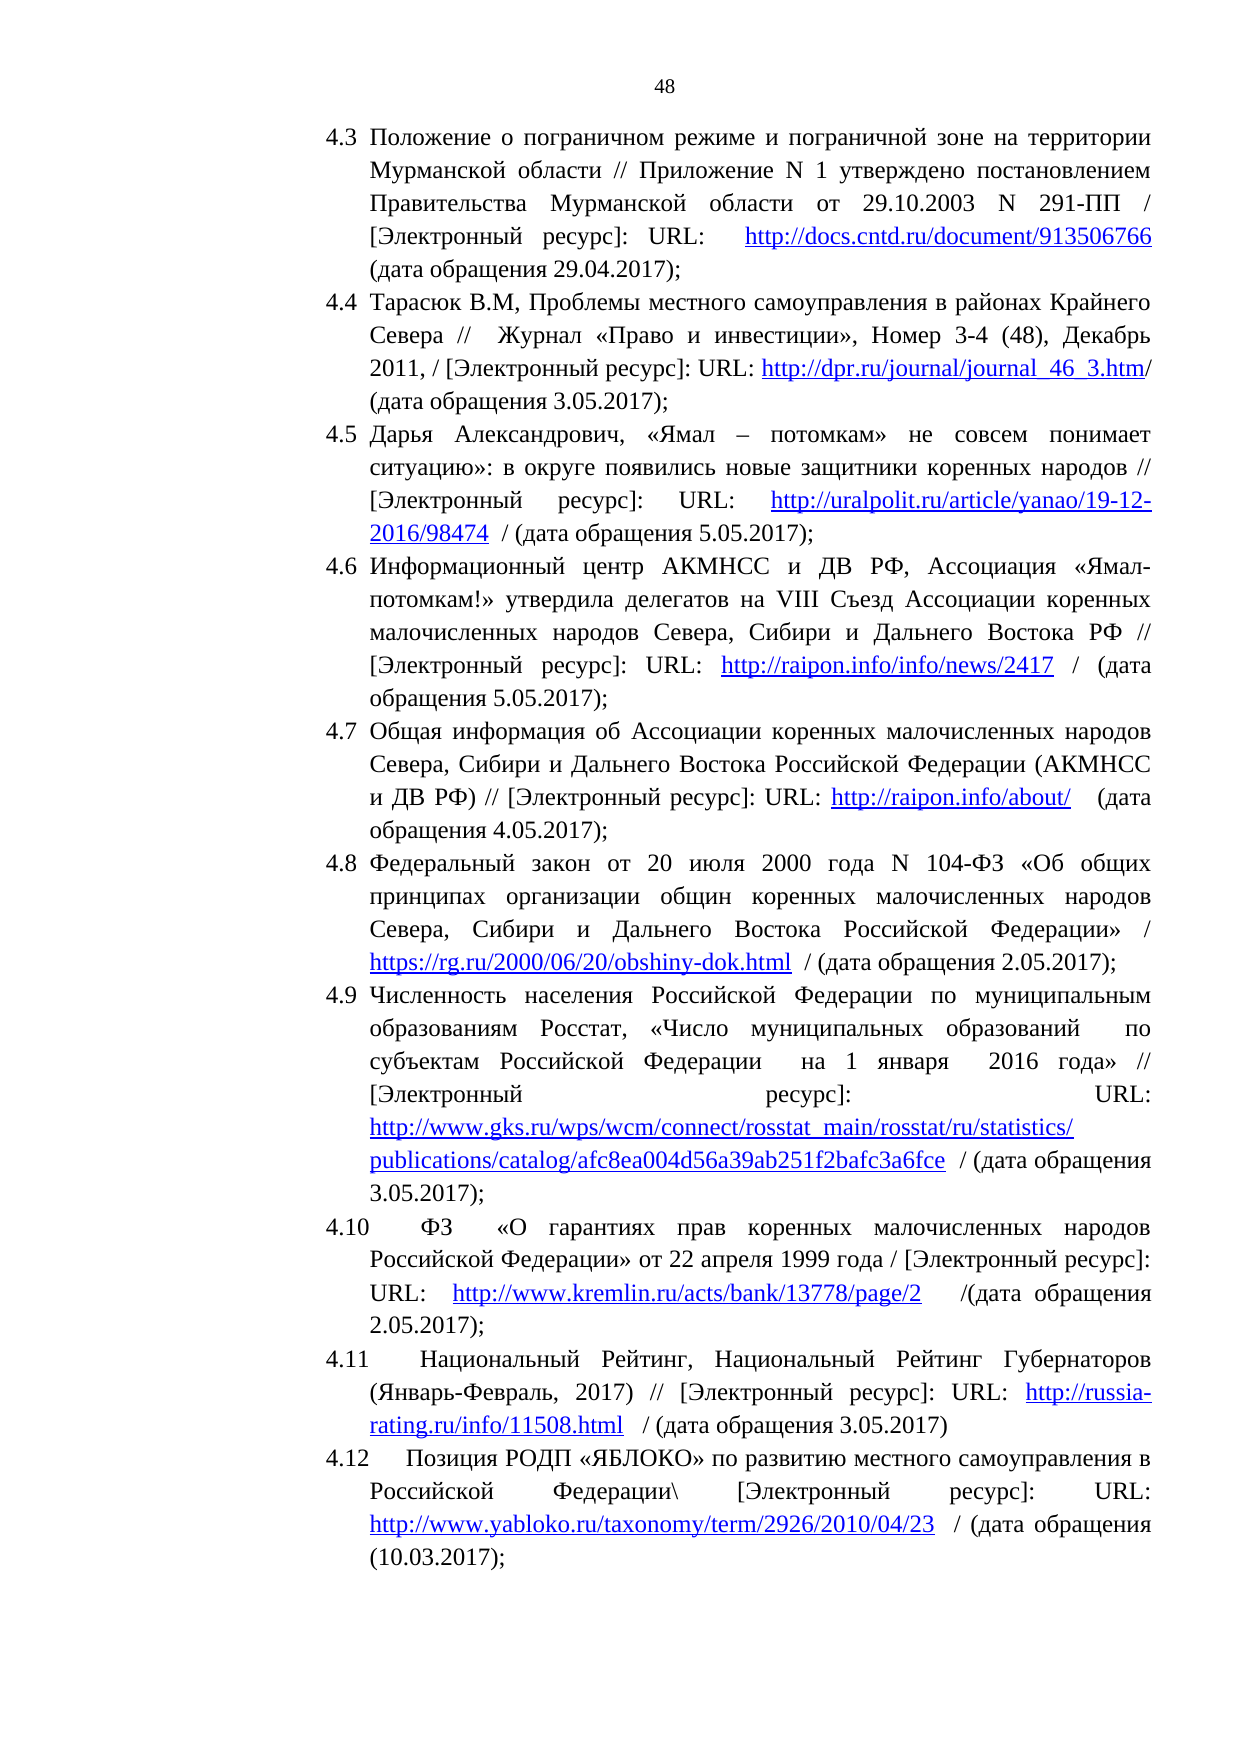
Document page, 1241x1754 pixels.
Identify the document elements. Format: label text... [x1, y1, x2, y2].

list Позиция РОДП «ЯБЛОКО» по развитию местного самоуправления в Российской Федерации\ [Электронный ресурс]: URL: http://www.yabloko.ru/taxonomy/term/2926/2010/04/23 / (дата обращения (10.03.2017); [326, 1443, 1152, 1571]
list Тарасюк В.М, Проблемы местного самоуправления в районах Крайнего Севера // Журнал «Право и инвестиции», Номер 3-4 (48), Декабрь 2011, / [Электронный ресурс]: URL: http://dpr.ru/journal/journal_46_3.htm/ (дата обращения 3.05.2017); [326, 287, 1152, 415]
list Информационный центр АКМНСС и ДВ РФ, Ассоциация «Ямал-потомкам!» утвердила делегатов на VIII Съезд Ассоциации коренных малочисленных народов Севера, Сибири и Дальнего Востока РФ // [Электронный ресурс]: URL: http://raipon.info/info/news/2417 / (дата обращения 5.05.2017); [326, 551, 1152, 712]
list ФЗ «О гарантиях прав коренных малочисленных народов Российской Федерации» от 22 апреля 1999 года / [Электронный ресурс]: URL: http://www.kremlin.ru/acts/bank/13778/page/2 /(дата обращения 2.05.2017); [326, 1212, 1152, 1339]
list Общая информация об Ассоциации коренных малочисленных народов Севера, Сибири и Дальнего Востока Российской Федерации (АКМНСС и ДВ РФ) // [Электронный ресурс]: URL: http://raipon.info/about/ (дата обращения 4.05.2017); [326, 716, 1152, 844]
list Дарья Александрович, «Ямал – потомкам» не совсем понимает ситуацию»: в округе появились новые защитники коренных народов // [Электронный ресурс]: URL: http://uralpolit.ru/article/yanao/19-12-2016/98474 / (дата обращения 5.05.2017); [326, 419, 1152, 547]
list Численность населения Российской Федерации по муниципальным образованиям Росстат, «Число муниципальных образований по субъектам Российской Федерации на 1 января 2016 года» // [Электронный ресурс]: URL: http://www.gks.ru/wps/wcm/connect/rosstat_main/rosstat/ru/statistics/publications/catalog/afc8ea004d56a39ab251f2bafc3a6fce / (дата обращения 3.05.2017); [326, 980, 1152, 1207]
list Национальный Рейтинг, Национальный Рейтинг Губернаторов (Январь-Февраль, 2017) // [Электронный ресурс]: URL: http://russia-rating.ru/info/11508.html / (дата обращения 3.05.2017) [326, 1344, 1152, 1438]
list Федеральный закон от 20 июля 2000 года N 104-ФЗ «Об общих принципах организации общин коренных малочисленных народов Севера, Сибири и Дальнего Востока Российской Федерации» / https://rg.ru/2000/06/20/obshiny-dok.html / (дата обращения 2.05.2017); [326, 848, 1152, 976]
list Положение о пограничном режиме и пограничной зоне на территории Мурманской области // Приложение N 1 утверждено постановлением Правительства Мурманской области от 29.10.2003 N 291-ПП / [Электронный ресурс]: URL: http://docs.cntd.ru/document/913506766 (дата обращения 29.04.2017); [326, 122, 1152, 283]
